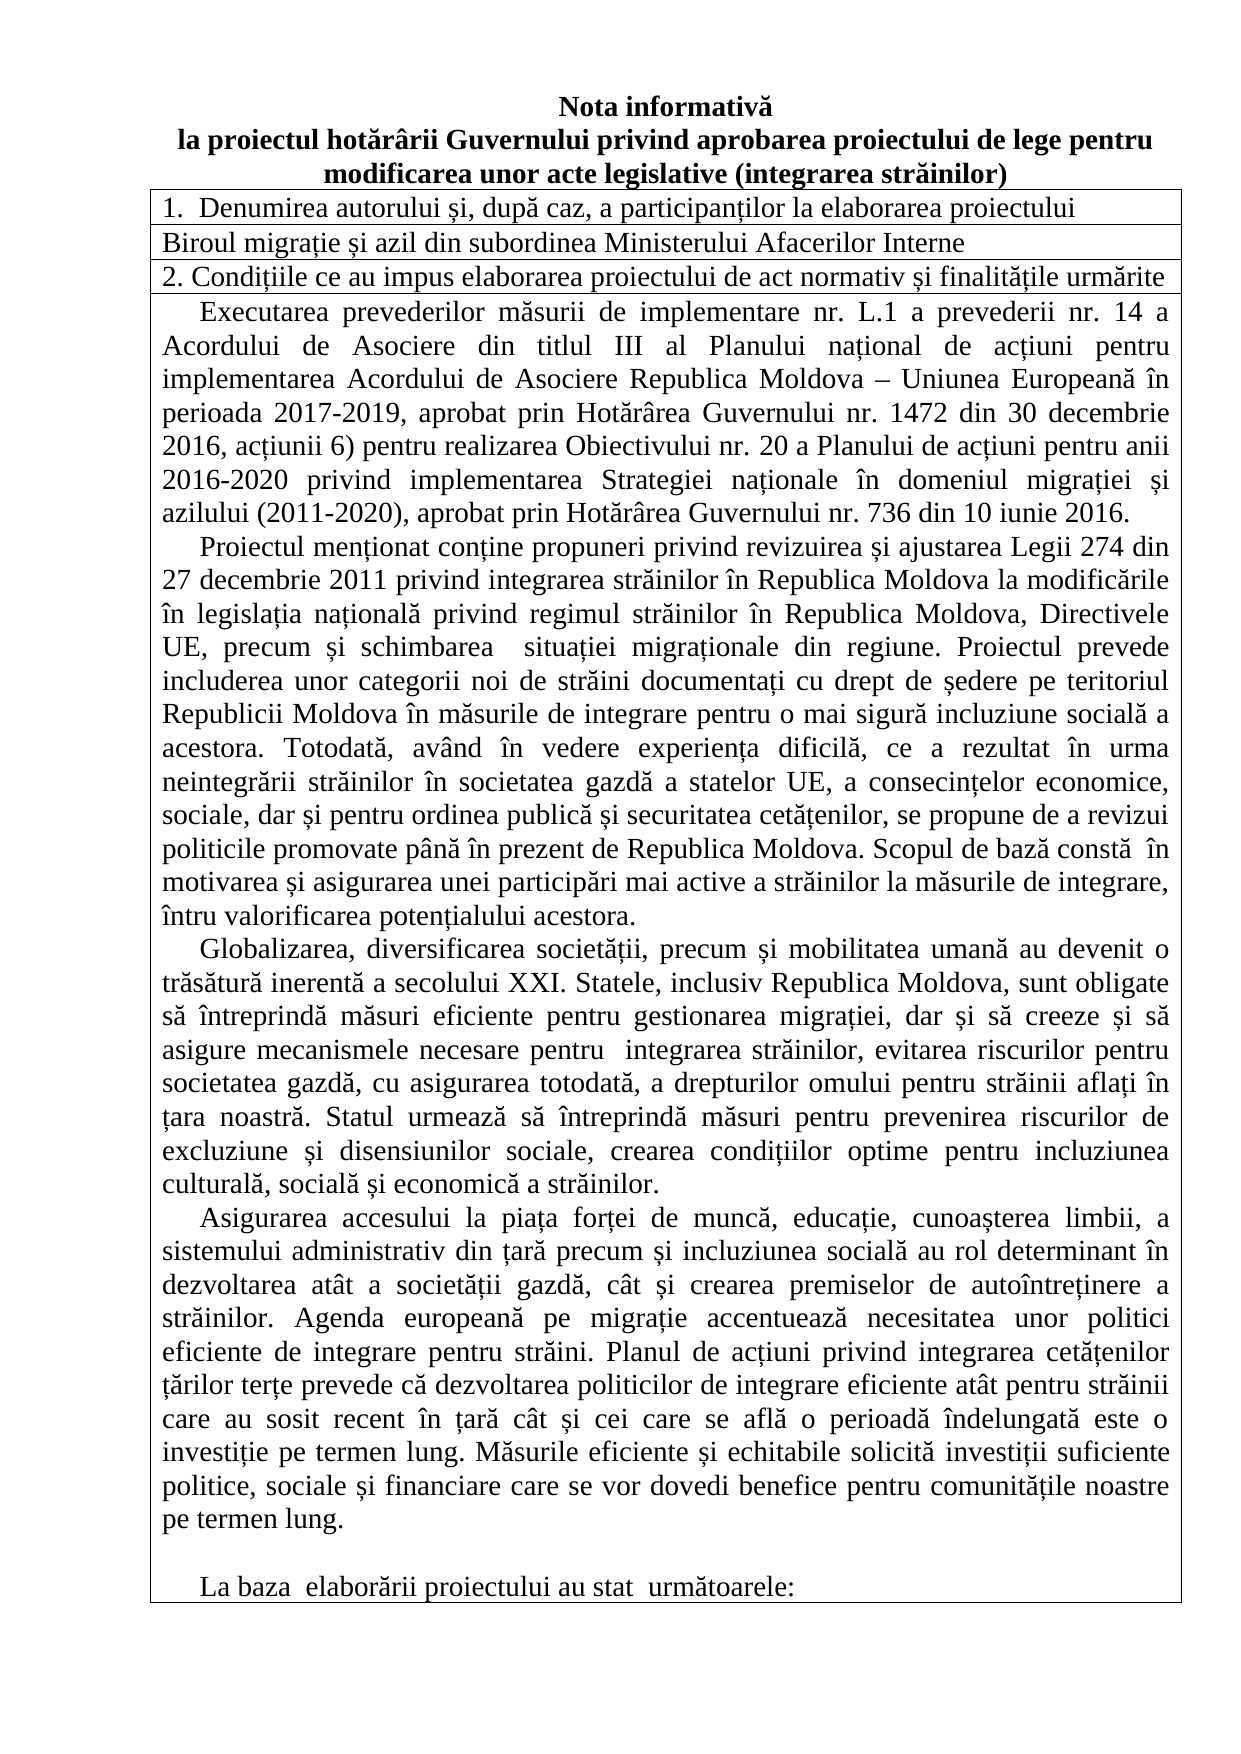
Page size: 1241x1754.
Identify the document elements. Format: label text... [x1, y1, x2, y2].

table_cell 2. Condițiile ce au impus elaborarea proiectului de act normativ și finalitățile urmărite [151, 260, 1181, 293]
text la proiectul hotărârii Guvernului privind aprobarea proiectului de lege pentru modificarea unor acte legislative (integrarea străinilor) [150, 122, 1181, 189]
text Nota informativă [150, 89, 1181, 122]
table_header Denumirea autorului și, după caz, a participanților la elaborarea proiectului [151, 190, 1181, 224]
table_cell Biroul migrație și azil din subordinea Ministerului Afacerilor Interne [151, 225, 1181, 258]
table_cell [151, 294, 1181, 1602]
